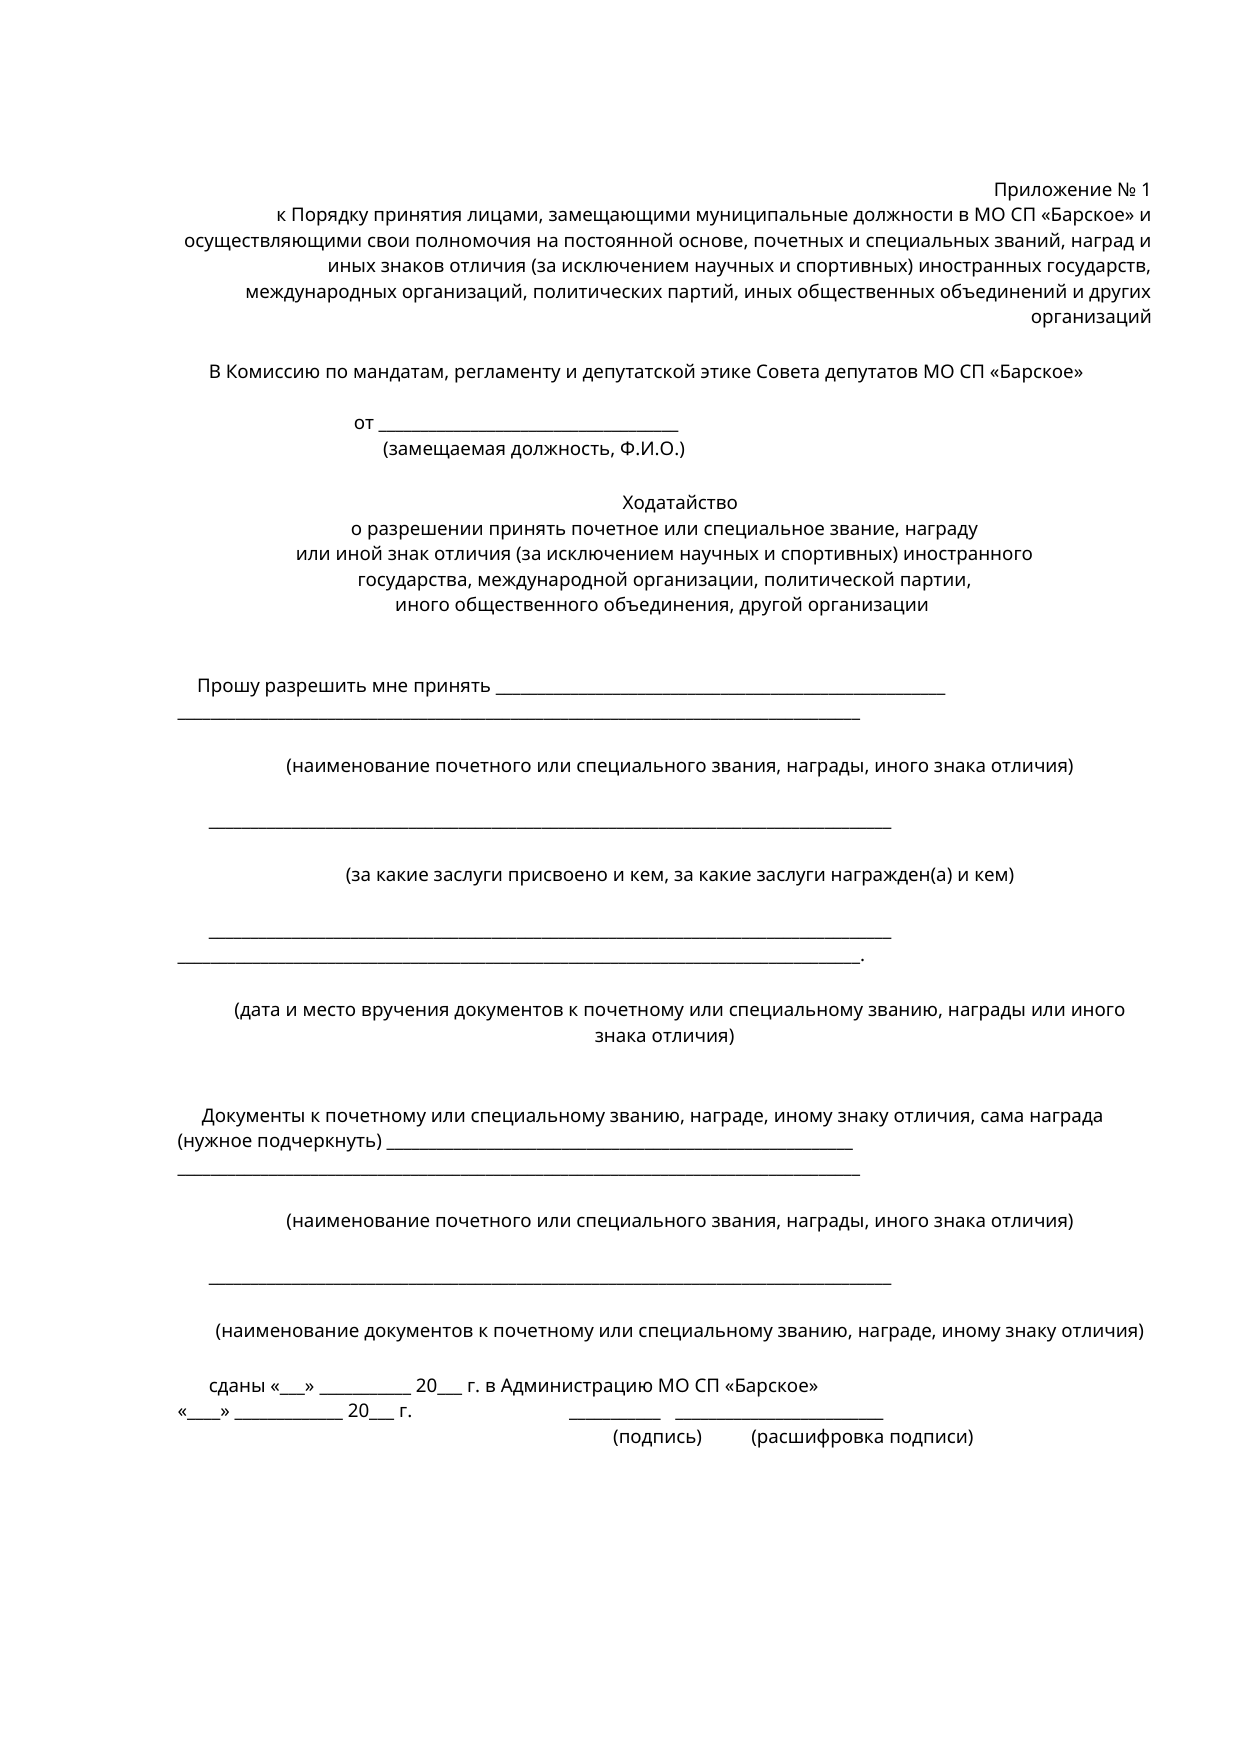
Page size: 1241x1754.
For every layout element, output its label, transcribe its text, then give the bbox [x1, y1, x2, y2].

text (наименование почетного или специального звания, награды, иного знака отличия) [177, 1208, 1152, 1233]
text сданы «___» ___________ 20___ г. в Администрацию МО СП «Барское» «____» _____________ 20___ г. ___________ _________________________ (подпись) (расшифровка подписи) [177, 1372, 1152, 1448]
text Ходатайство о разрешении принять почетное или специальное звание, награду или иной знак отличия (за исключением научных и спортивных) иностранного государства, международной организации, политической партии, иного общественного объединения, другой организации [177, 489, 1152, 617]
text (наименование документов к почетному или специальному званию, награде, иному знаку отличия) [177, 1317, 1152, 1343]
text (за какие заслуги присвоено и кем, за какие заслуги награжден(а) и кем) [177, 861, 1152, 887]
text Приложение № 1 к Порядку принятия лицами, замещающими муниципальные должности в МО СП «Барское» и осуществляющими свои полномочия на постоянной основе, почетных и специальных званий, наград и иных знаков отличия (за исключением научных и спортивных) иностранных государств, международных организаций, политических партий, иных общественных объединений и других организаций [177, 176, 1152, 329]
text Прошу разрешить мне принять ______________________________________________________ __________________________________________________________________________________ [177, 646, 1152, 723]
text __________________________________________________________________________________ [177, 807, 1152, 832]
text Документы к почетному или специальному званию, награде, иному знаку отличия, сама награда (нужное подчеркнуть) ________________________________________________________ __________________________________________________________________________________ [177, 1077, 1152, 1179]
text __________________________________________________________________________________ [177, 1262, 1152, 1288]
text (дата и место вручения документов к почетному или специальному званию, награды или иного знака отличия) [177, 996, 1152, 1047]
text (наименование почетного или специального звания, награды, иного знака отличия) [177, 752, 1152, 778]
text __________________________________________________________________________________ __________________________________________________________________________________. [177, 916, 1152, 967]
text В Комиссию по мандатам, регламенту и депутатской этике Совета депутатов МО СП «Барское» от ____________________________________ (замещаемая должность, Ф.И.О.) [177, 358, 1152, 460]
